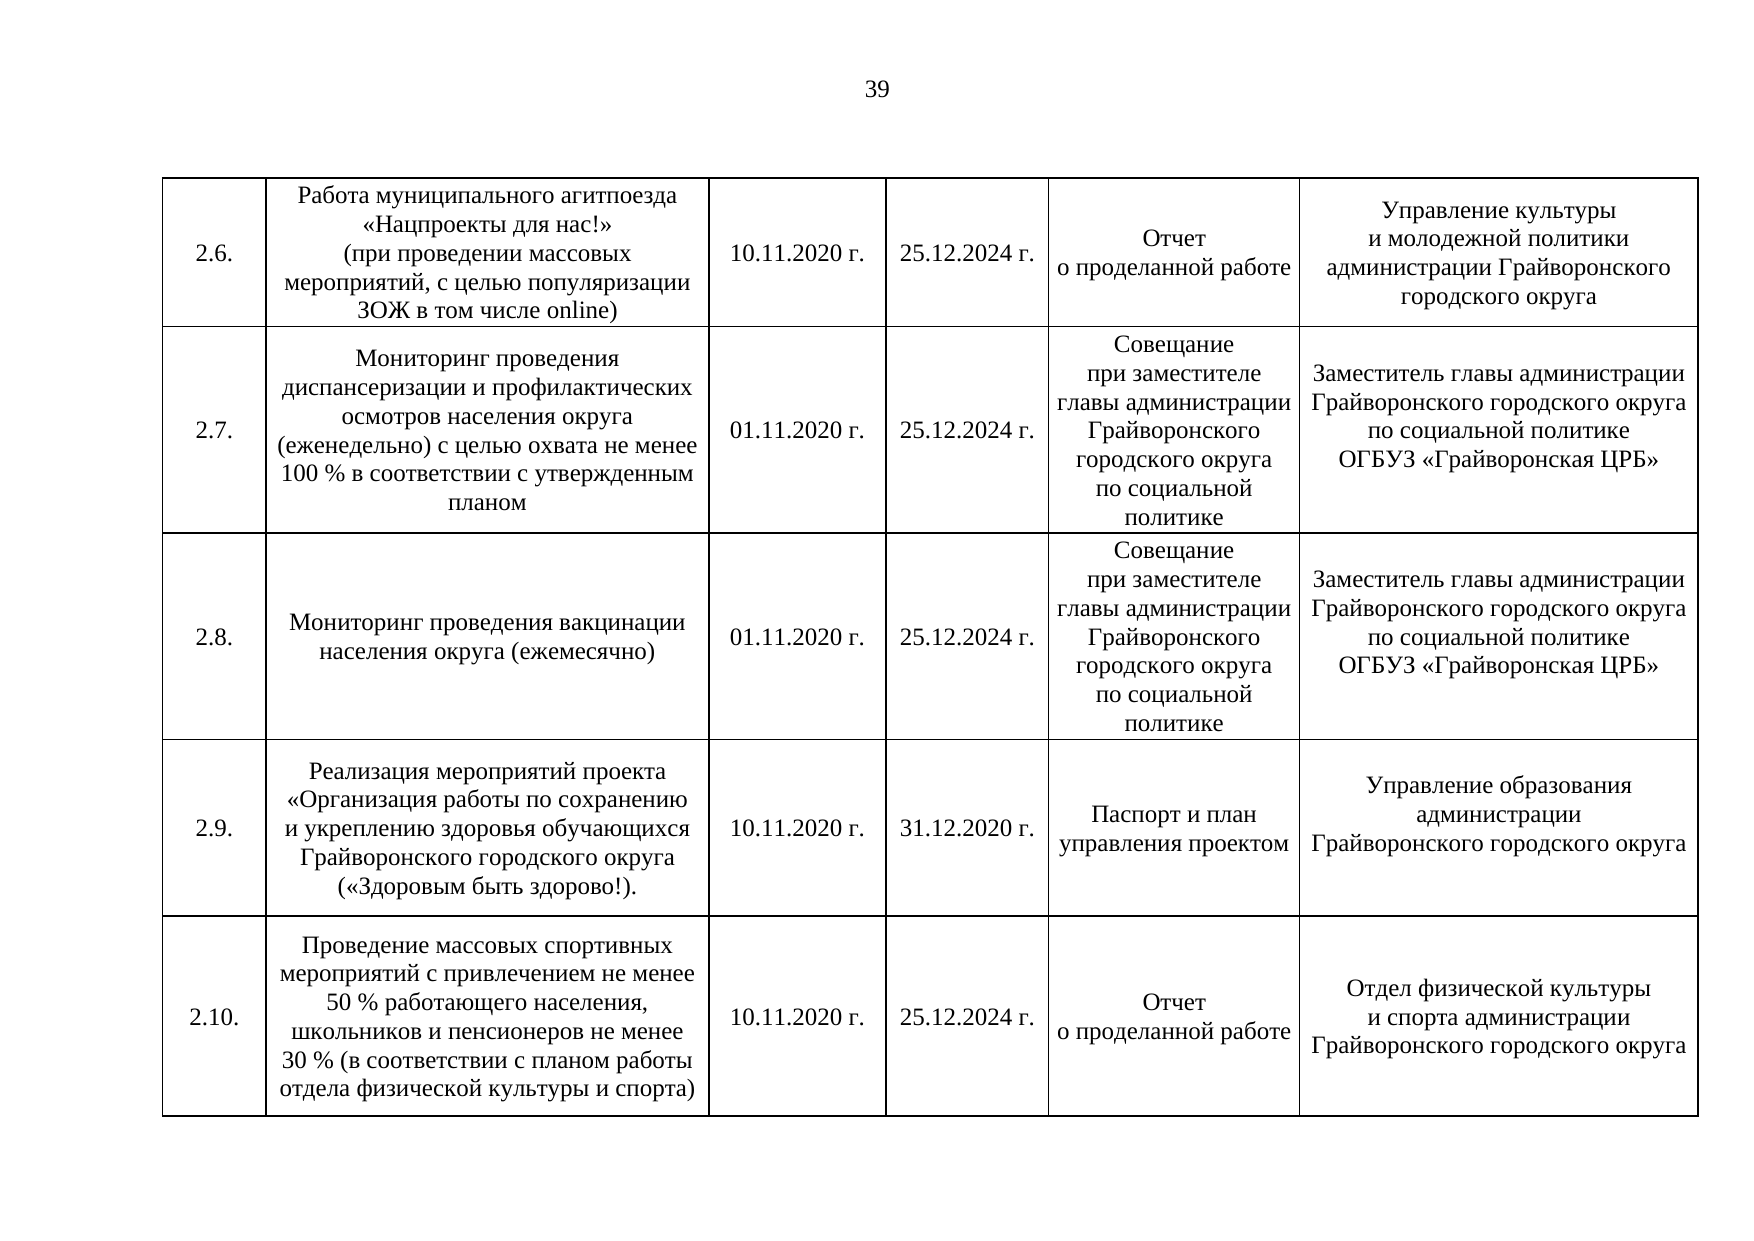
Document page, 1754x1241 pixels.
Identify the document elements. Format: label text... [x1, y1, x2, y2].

table_cell 25.12.2024 г. [887, 327, 1048, 532]
table_cell 2.10. [163, 917, 265, 1115]
table_cell 01.11.2020 г. [710, 534, 885, 738]
table_cell 2.8. [163, 534, 265, 738]
table_cell 25.12.2024 г. [887, 917, 1048, 1115]
table_cell 25.12.2024 г. [887, 534, 1048, 738]
table_cell Работа муниципального агитпоезда «Нацпроекты для нас!» (при проведении массовых мероприятий, с целью популяризации ЗОЖ в том числе online) [267, 179, 708, 326]
table_cell Заместитель главы администрации Грайворонского городского округа по социальной политике ОГБУЗ «Грайворонская ЦРБ» [1300, 327, 1697, 532]
table_cell Реализация мероприятий проекта «Организация работы по сохранению и укреплению здоровья обучающихся Грайворонского городского округа («Здоровым быть здорово!). [267, 740, 708, 915]
table_cell Совещание при заместителе главы администрации Грайворонского городского округа по социальной политике [1049, 327, 1299, 532]
table_cell Заместитель главы администрации Грайворонского городского округа по социальной политике ОГБУЗ «Грайворонская ЦРБ» [1300, 534, 1697, 738]
table_cell 2.6. [163, 179, 265, 326]
table_cell 2.7. [163, 327, 265, 532]
table_cell 31.12.2020 г. [887, 740, 1048, 915]
table_cell Проведение массовых спортивных мероприятий с привлечением не менее 50 % работающего населения, школьников и пенсионеров не менее 30 % (в соответствии с планом работы отдела физической культуры и спорта) [267, 917, 708, 1115]
table_cell 10.11.2020 г. [710, 740, 885, 915]
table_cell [1049, 179, 1299, 326]
table_cell Совещание при заместителе главы администрации Грайворонского городского округа по социальной политике [1049, 534, 1299, 738]
table_cell Управление культуры и молодежной политики администрации Грайворонского городского округа [1300, 179, 1697, 326]
table_cell Отдел физической культуры и спорта администрации Грайворонского городского округа [1300, 917, 1697, 1115]
table_cell 2.9. [163, 740, 265, 915]
table_cell Управление образования администрации Грайворонского городского округа [1300, 740, 1697, 915]
table_cell Мониторинг проведения вакцинации населения округа (ежемесячно) [267, 534, 708, 738]
table_cell Мониторинг проведения диспансеризации и профилактических осмотров населения округа (еженедельно) с целью охвата не менее 100 % в соответствии с утвержденным планом [267, 327, 708, 532]
table_cell 25.12.2024 г. [887, 179, 1048, 326]
table_cell 01.11.2020 г. [710, 327, 885, 532]
table_cell Паспорт и план управления проектом [1049, 740, 1299, 915]
table_cell 10.11.2020 г. [710, 179, 885, 326]
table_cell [1049, 917, 1299, 1115]
table_cell 10.11.2020 г. [710, 917, 885, 1115]
